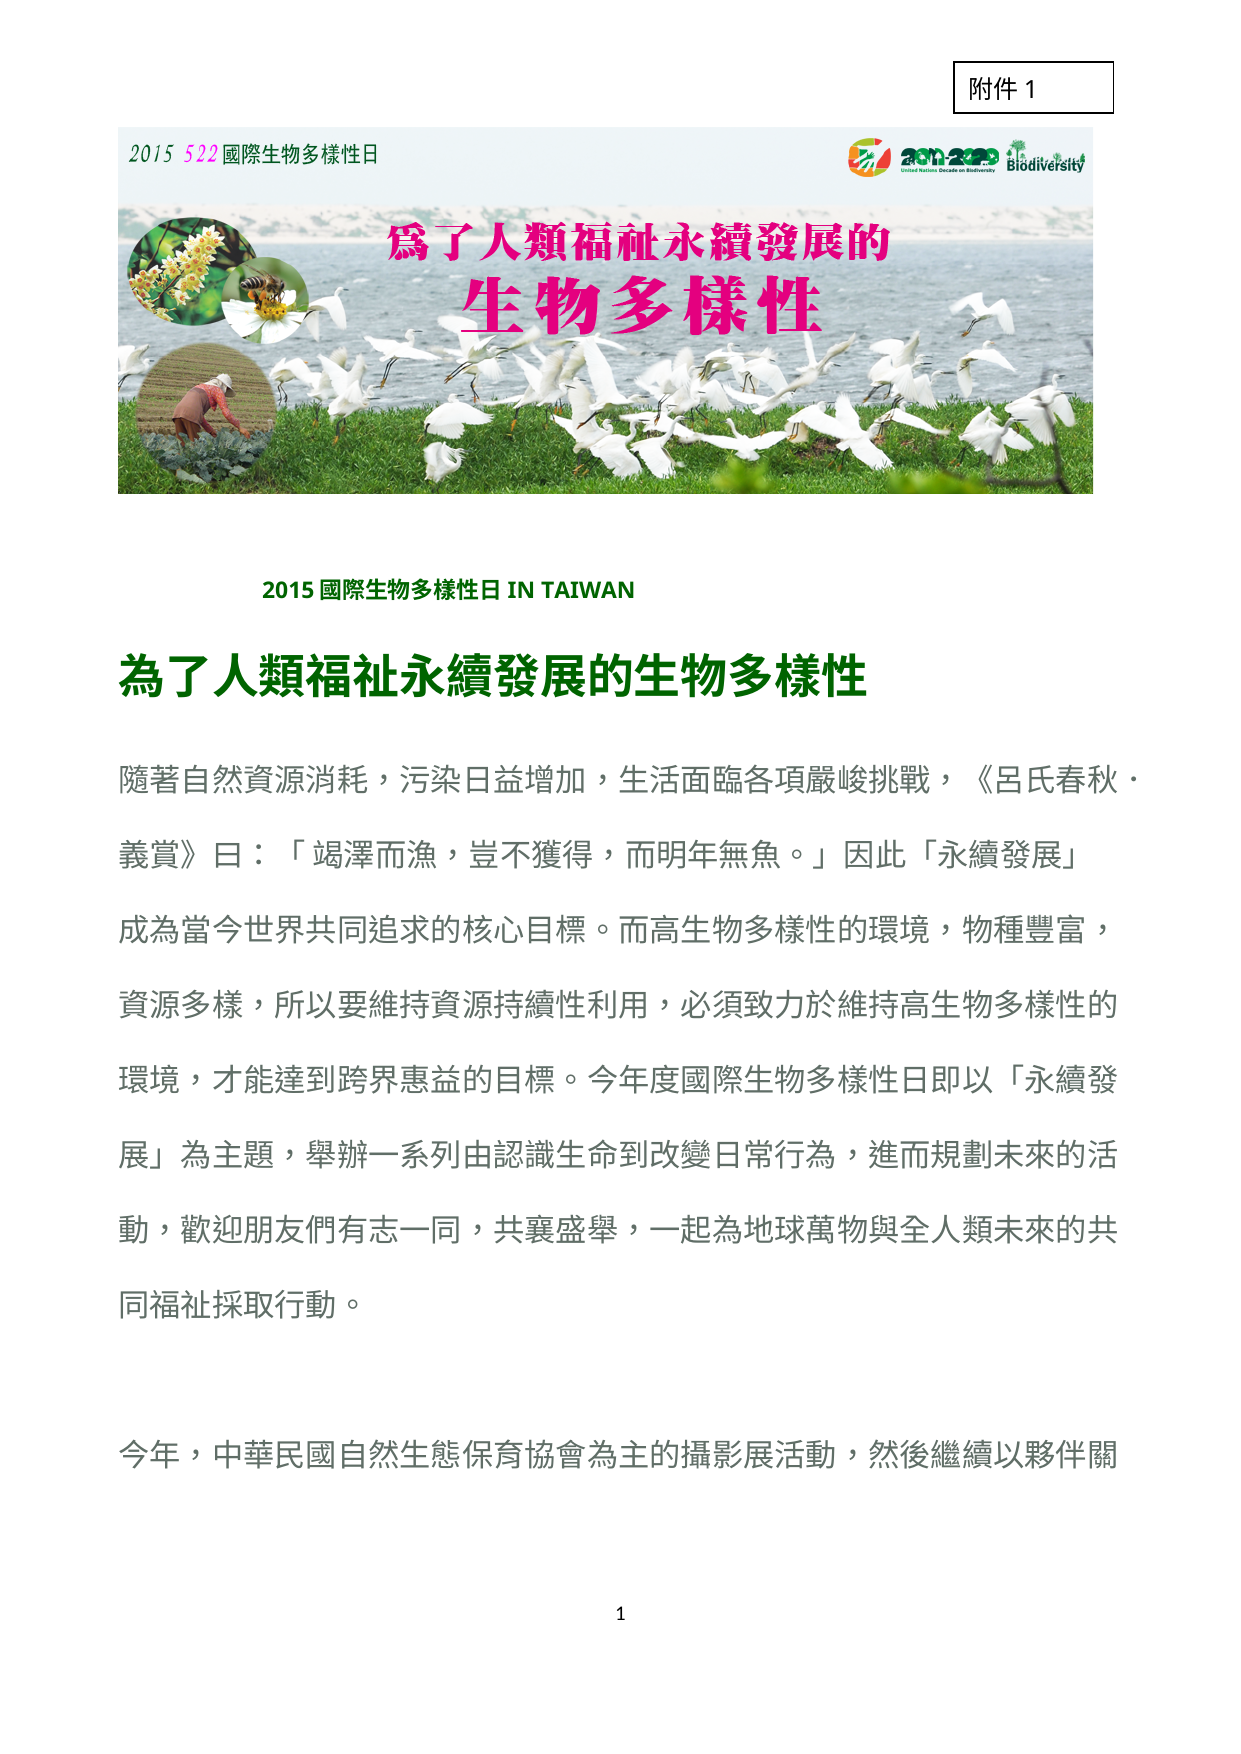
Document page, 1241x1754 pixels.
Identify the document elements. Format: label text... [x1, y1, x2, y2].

text 2015國際生物多樣性日 IN TAIWAN [262, 569, 1122, 607]
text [118, 740, 1122, 1490]
text 為了人類福祉永續發展的生物多樣性 [118, 636, 1122, 711]
picture [118, 127, 1094, 494]
